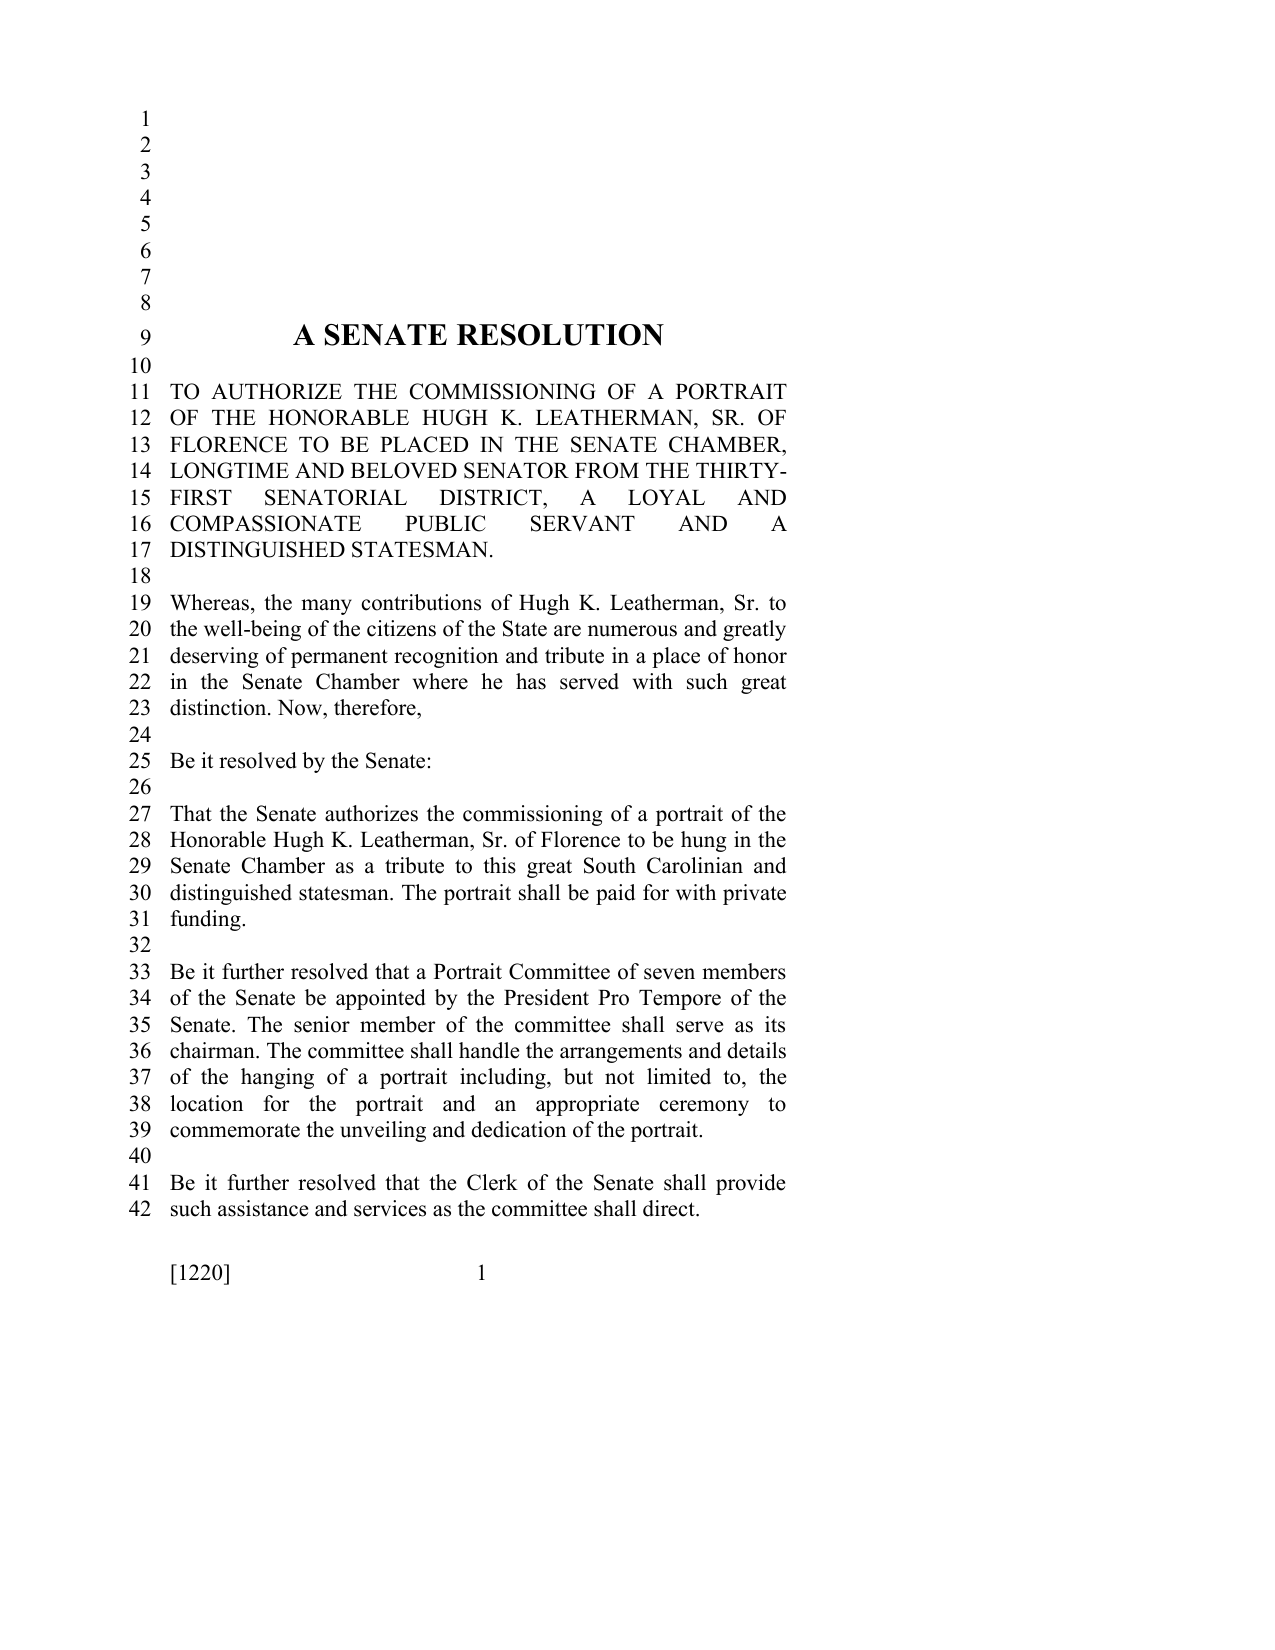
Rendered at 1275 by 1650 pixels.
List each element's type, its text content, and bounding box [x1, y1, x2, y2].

text Whereas, the many contributions of Hugh K. Leatherman, Sr. to the well-being of the citizens of the State are numerous and greatly deserving of permanent recognition and tribute in a place of honor in the Senate Chamber where he has served with such great distinction. Now, therefore, [169, 589, 787, 721]
text A SENATE RESOLUTION [169, 316, 787, 352]
text Be it resolved by the Senate: [169, 747, 787, 773]
text Be it further resolved that the Clerk of the Senate shall provide such assistance and services as the committee shall direct. [169, 1169, 787, 1221]
text That the Senate authorizes the commissioning of a portrait of the Honorable Hugh K. Leatherman, Sr. of Florence to be hung in the Senate Chamber as a tribute to this great South Carolinian and distinguished statesman. The portrait shall be paid for with private funding. [169, 800, 787, 932]
text TO AUTHORIZE THE COMMISSIONING OF A PORTRAIT OF THE HONORABLE HUGH K. LEATHERMAN, SR. OF FLORENCE TO BE PLACED IN THE SENATE CHAMBER, LONGTIME AND BELOVED SENATOR FROM THE THIRTY-FIRST SENATORIAL DISTRICT, A LOYAL AND COMPASSIONATE PUBLIC SERVANT AND A DISTINGUISHED STATESMAN. [169, 378, 787, 563]
text Be it further resolved that a Portrait Committee of seven members of the Senate be appointed by the President Pro Tempore of the Senate. The senior member of the committee shall serve as its chairman. The committee shall handle the arrangements and details of the hanging of a portrait including, but not limited to, the location for the portrait and an appropriate ceremony to commemorate the unveiling and dedication of the portrait. [169, 958, 787, 1142]
